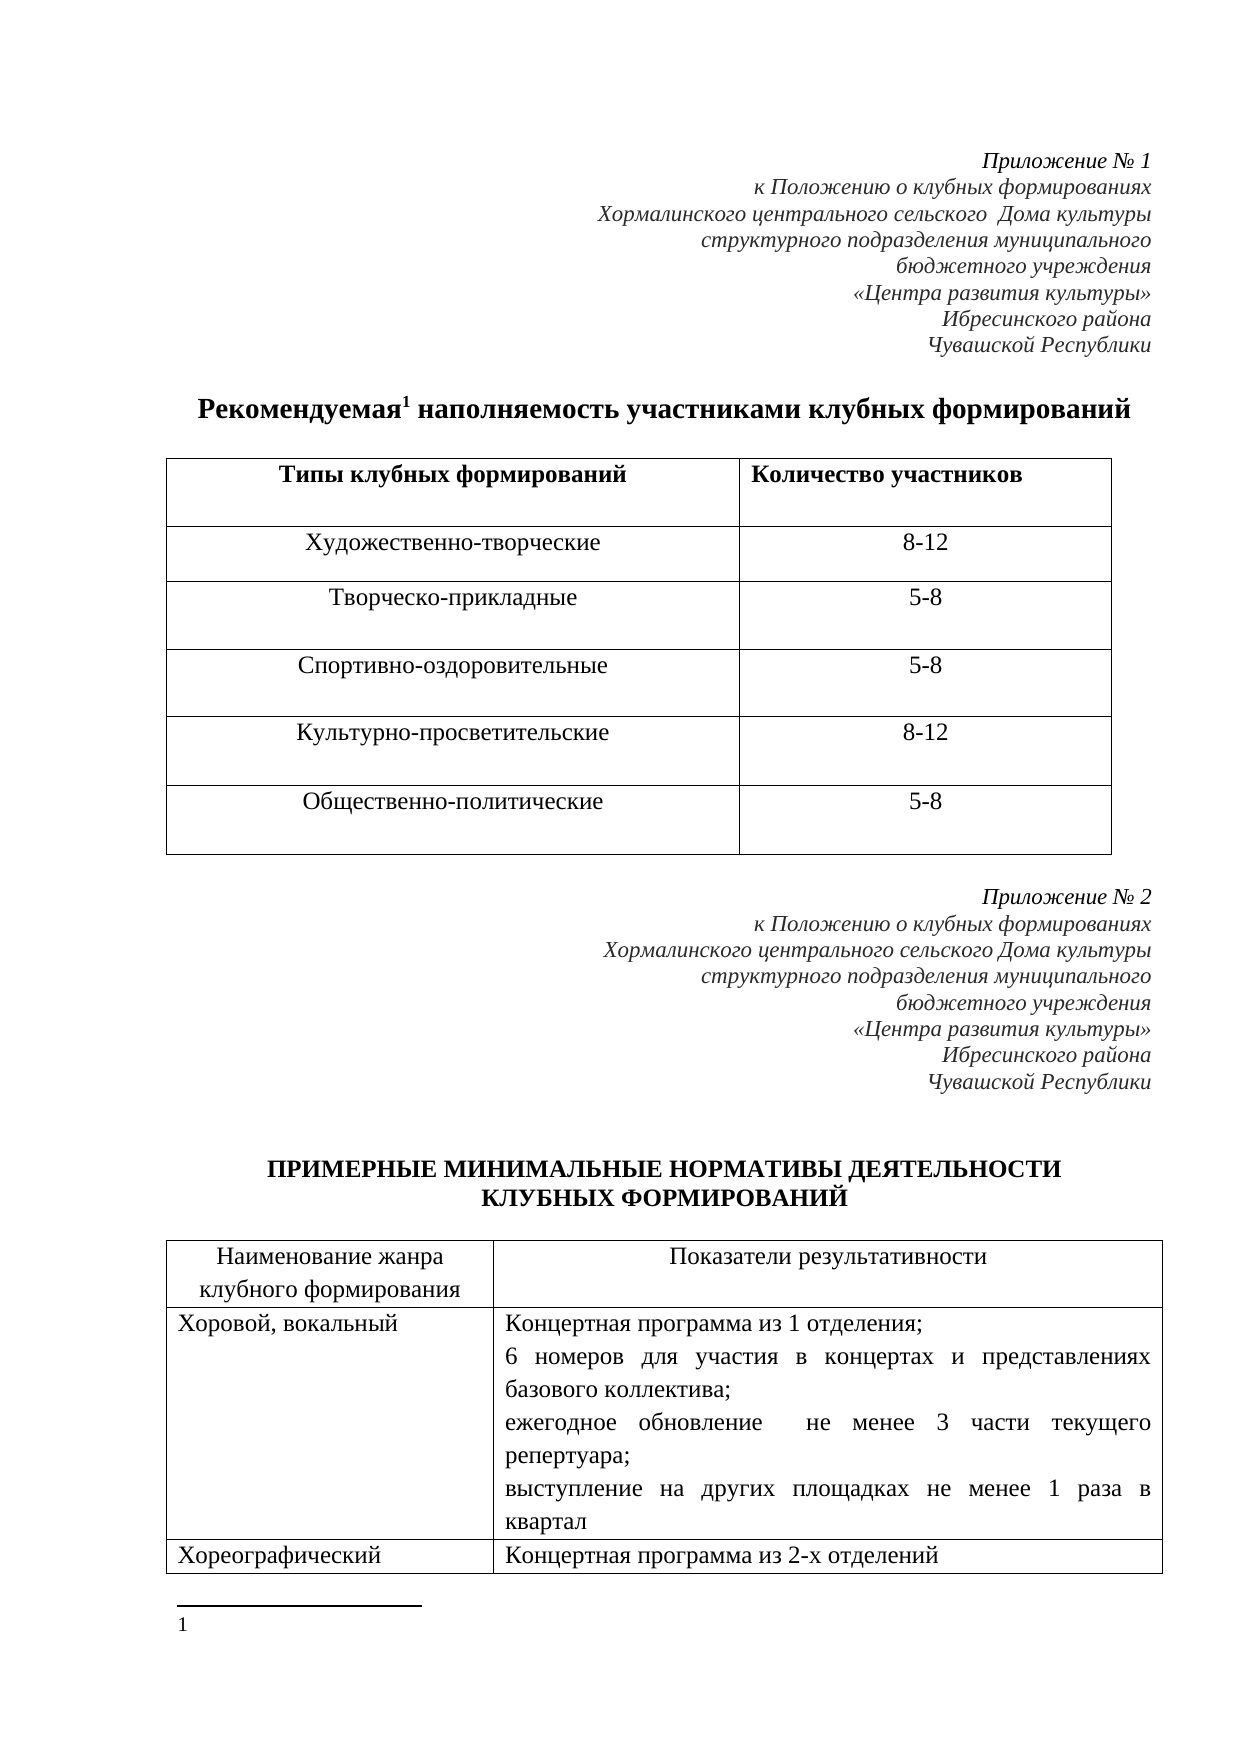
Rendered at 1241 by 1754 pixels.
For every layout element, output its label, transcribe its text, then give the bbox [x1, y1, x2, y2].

text ПРИМЕРНЫЕ МИНИМАЛЬНЫЕ НОРМАТИВЫ ДЕЯТЕЛЬНОСТИ [177, 1154, 1152, 1183]
table_header Наименование жанра клубного формирования [167, 1241, 493, 1307]
table_cell 8-12 [740, 527, 1111, 581]
table_cell 5-8 [740, 650, 1111, 716]
table_header Показатели результативности [494, 1241, 1162, 1307]
text Чувашской Республики [177, 331, 1152, 358]
text Хормалинского центрального сельского Дома культуры [177, 199, 1152, 226]
text Ибресинского района [177, 305, 1152, 331]
text Чувашской Республики [177, 1068, 1152, 1094]
table_cell Концертная программа из 1 отделения; 6 номеров для участия в концертах и представлениях базового коллектива; ежегодное обновление не менее 3 части текущего репертуара; выступление на других площадках не менее 1 раза в квартал [494, 1308, 1162, 1539]
text структурного подразделения муниципального [177, 226, 1152, 252]
text КЛУБНЫХ ФОРМИРОВАНИЙ [177, 1183, 1152, 1212]
text к Положению о клубных формированиях [177, 173, 1152, 199]
text Приложение № 1 [177, 147, 1152, 173]
table_cell 8-12 [740, 717, 1111, 785]
text Хормалинского центрального сельского Дома культуры [177, 936, 1152, 962]
table_cell 5-8 [740, 786, 1111, 854]
text к Положению о клубных формированиях [177, 910, 1152, 936]
table_cell Художественно-творческие [167, 527, 739, 581]
text Приложение № 2 [177, 883, 1152, 910]
text «Центра развития культуры» [177, 1015, 1152, 1042]
text структурного подразделения муниципального [177, 962, 1152, 989]
text бюджетного учреждения [177, 989, 1152, 1015]
text Рекомендуемая наполняемость участниками клубных формирований [177, 391, 1152, 425]
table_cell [494, 1540, 1162, 1572]
table_cell Культурно-просветительские [167, 717, 739, 785]
text бюджетного учреждения [177, 252, 1152, 279]
table_header Типы клубных формирований [167, 459, 739, 526]
table_cell Хоровой, вокальный [167, 1308, 493, 1539]
table_header Количество участников [740, 459, 1111, 526]
table_cell Творческо-прикладные [167, 582, 739, 649]
table_cell Общественно-политические [167, 786, 739, 854]
table_cell Хореографический [167, 1540, 493, 1572]
text «Центра развития культуры» [177, 279, 1152, 305]
text Ибресинского района [177, 1042, 1152, 1068]
table_cell 5-8 [740, 582, 1111, 649]
table_cell Спортивно-оздоровительные [167, 650, 739, 716]
